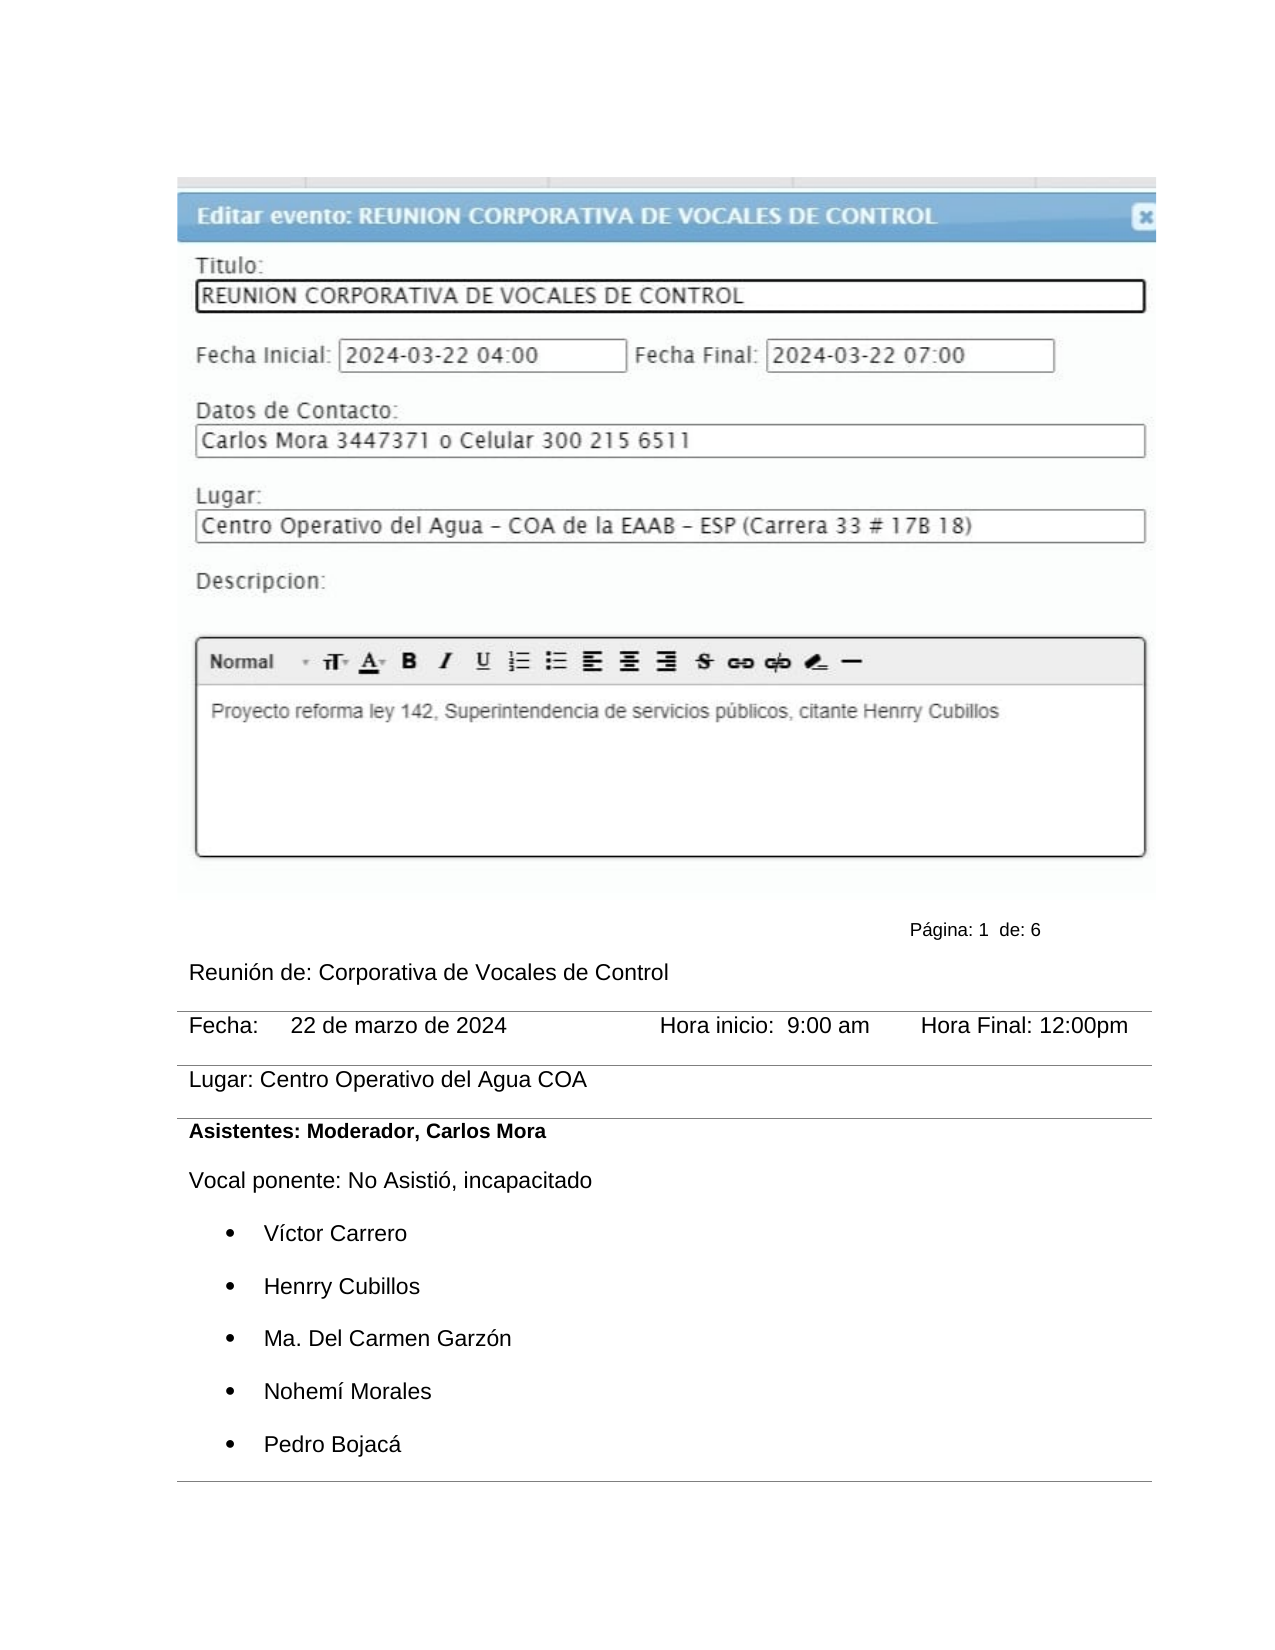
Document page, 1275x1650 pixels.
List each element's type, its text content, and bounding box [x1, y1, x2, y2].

text Página: 1 de: 6 [177, 918, 1098, 940]
table_header Reunión de: Corporativa de Vocales de Control [177, 959, 1152, 1011]
table_cell Fecha: 22 de marzo de 2024 Hora inicio: 9:00 am Hora Final: 12:00pm [177, 1012, 1152, 1065]
picture [177, 177, 1157, 900]
table_cell Lugar: Centro Operativo del Agua COA [177, 1066, 1152, 1118]
table_cell Asistentes: Moderador, Carlos Mora Vocal ponente: No Asistió, incapacitado Víctor Carrero Henrry Cubillos Ma. Del Carmen Garzón Nohemí Morales Pedro Bojacá [177, 1119, 1152, 1481]
